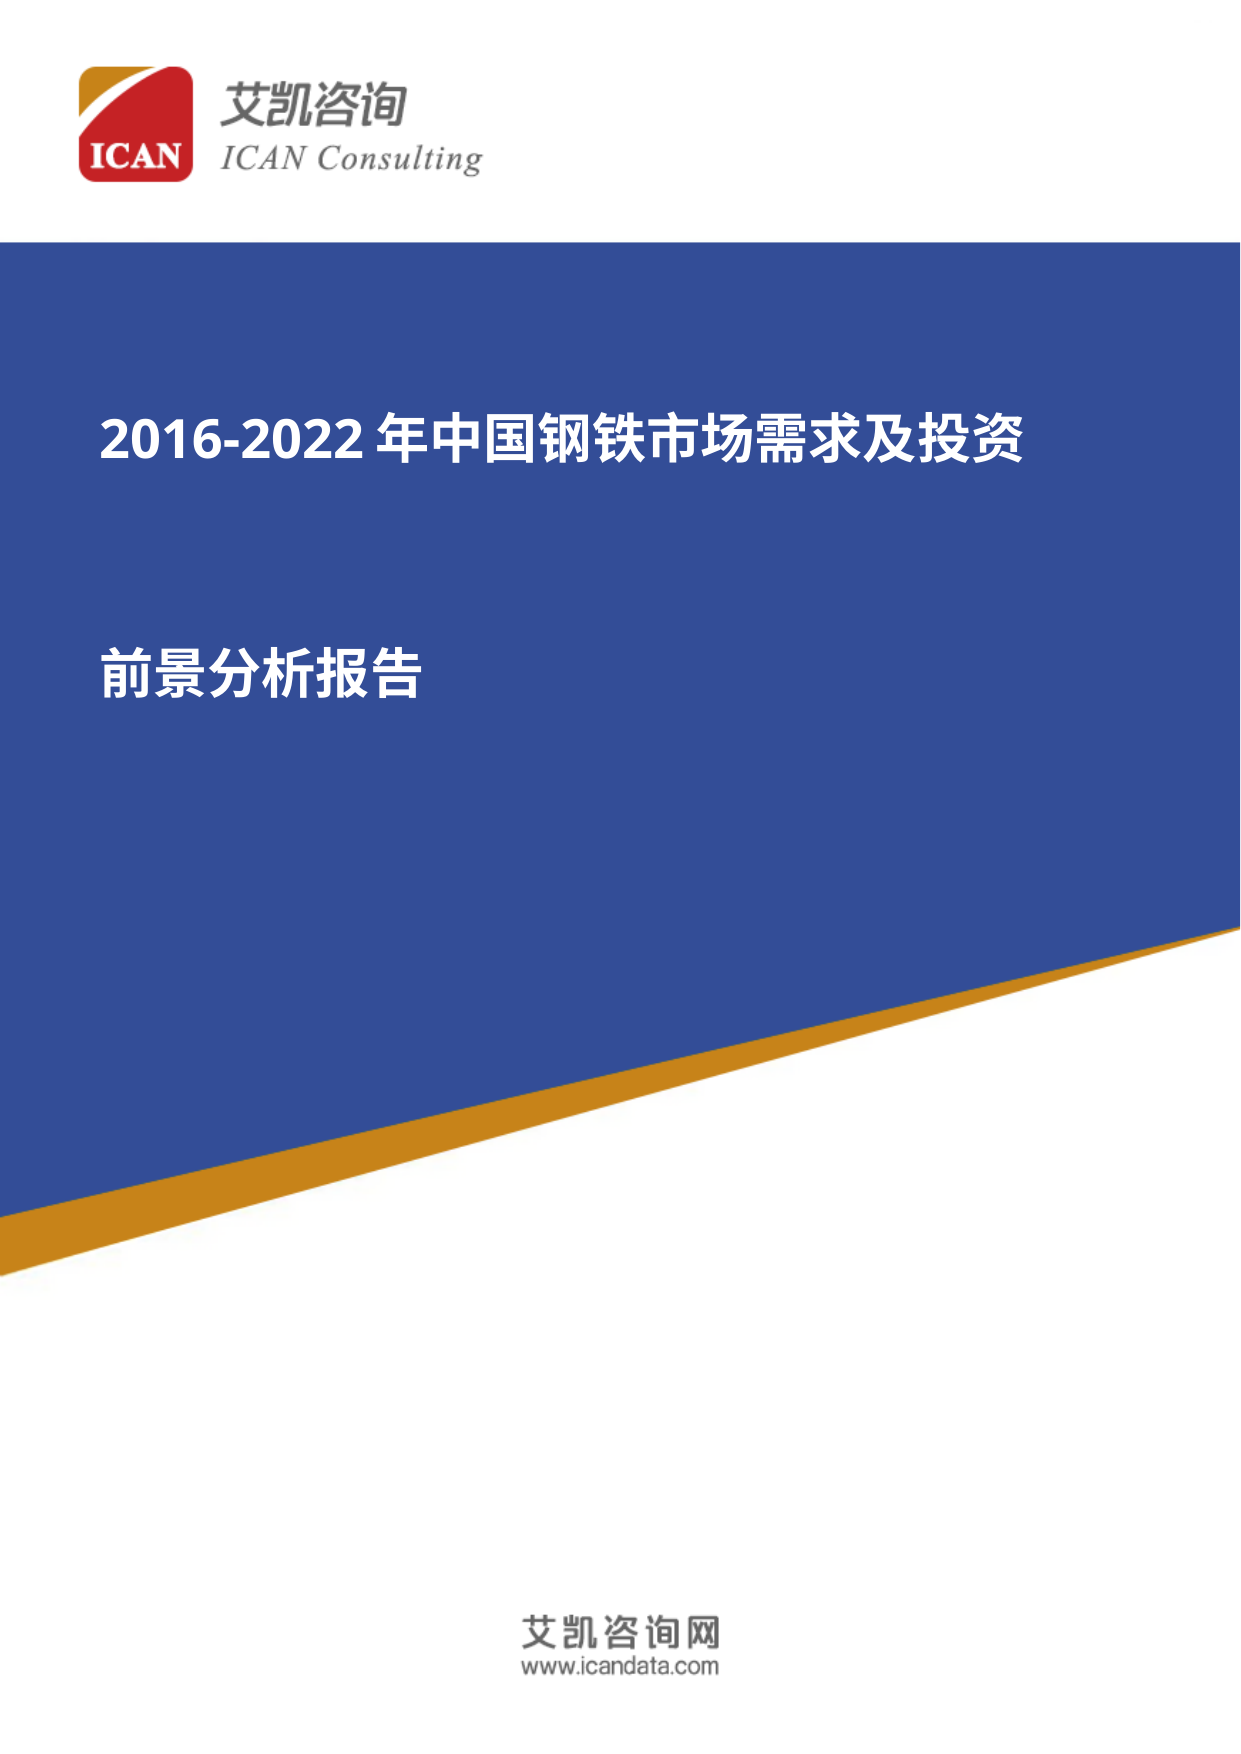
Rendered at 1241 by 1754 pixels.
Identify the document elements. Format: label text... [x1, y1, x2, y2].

subtitle 2016-2022年中国钢铁市场需求及投资前景分析报告 [99, 386, 1053, 718]
picture [0, 5, 1241, 1754]
